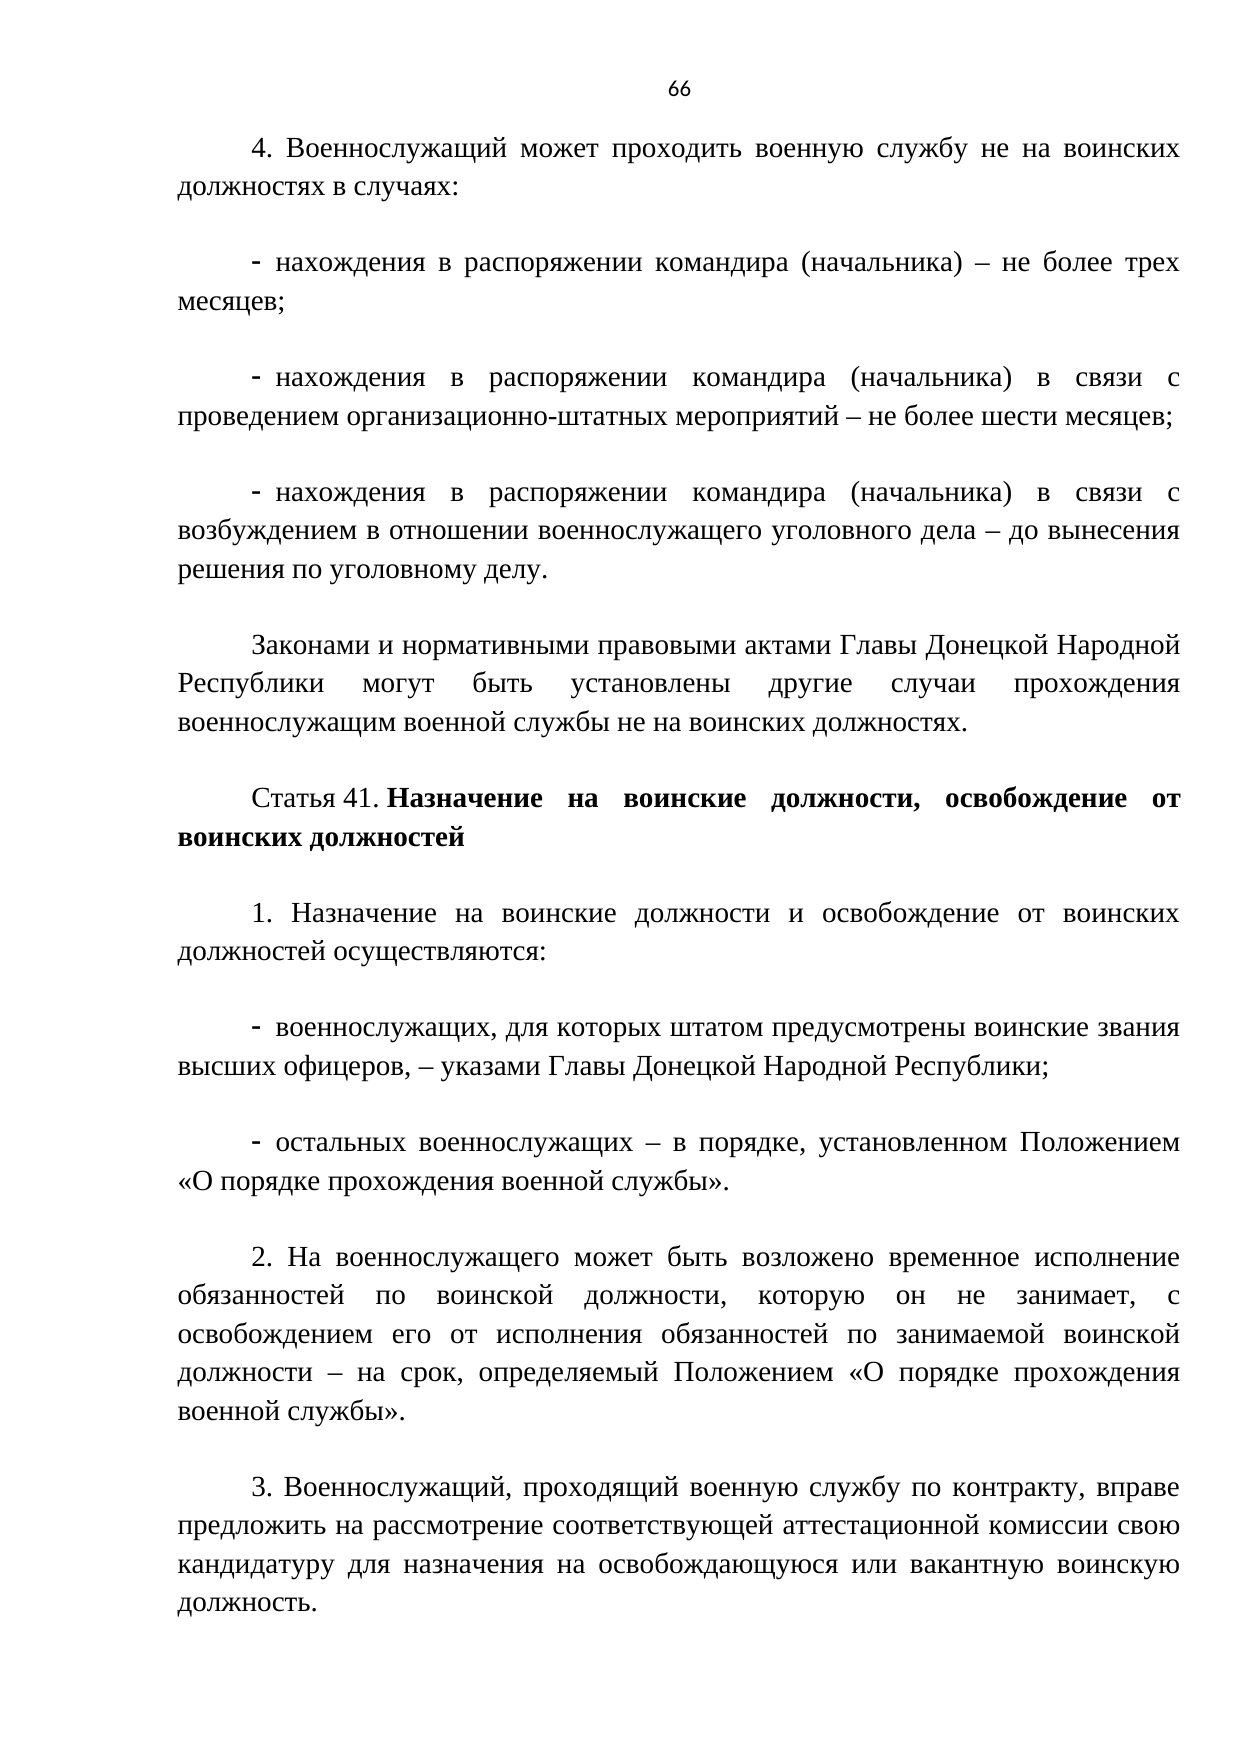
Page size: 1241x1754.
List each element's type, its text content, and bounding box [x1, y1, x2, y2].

text Законами и нормативными правовыми актами Главы Донецкой Народной Республики могут быть установлены другие случаи прохождения военнослужащим военной службы не на воинских должностях. [177, 627, 1181, 738]
text 4. Военнослужащий может проходить военную службу не на воинских должностях в случаях: [177, 130, 1181, 202]
list нахождения в распоряжении командира (начальника) в связи с проведением организационно-штатных мероприятий – не более шести месяцев; [177, 359, 1181, 431]
text 2. На военнослужащего может быть возложено временное исполнение обязанностей по воинской должности, которую он не занимает, с освобождением его от исполнения обязанностей по занимаемой воинской должности – на срок, определяемый Положением «О порядке прохождения военной службы». [177, 1239, 1181, 1426]
text Статья 41. Назначение на воинские должности, освобождение от воинских должностей [177, 780, 1181, 852]
list нахождения в распоряжении командира (начальника) – не более трех месяцев; [177, 244, 1181, 317]
text 1. Назначение на воинские должности и освобождение от воинских должностей осуществляются: [177, 895, 1181, 967]
list нахождения в распоряжении командира (начальника) в связи с возбуждением в отношении военнослужащего уголовного дела – до вынесения решения по уголовному делу. [177, 474, 1181, 584]
list военнослужащих, для которых штатом предусмотрены воинские звания высших офицеров, – указами Главы Донецкой Народной Республики; [177, 1009, 1181, 1082]
list остальных военнослужащих – в порядке, установленном Положением «О порядке прохождения военной службы». [177, 1124, 1181, 1196]
text 3. Военнослужащий, проходящий военную службу по контракту, вправе предложить на рассмотрение соответствующей аттестационной комиссии свою кандидатуру для назначения на освобождающуюся или вакантную воинскую должность. [177, 1469, 1181, 1618]
